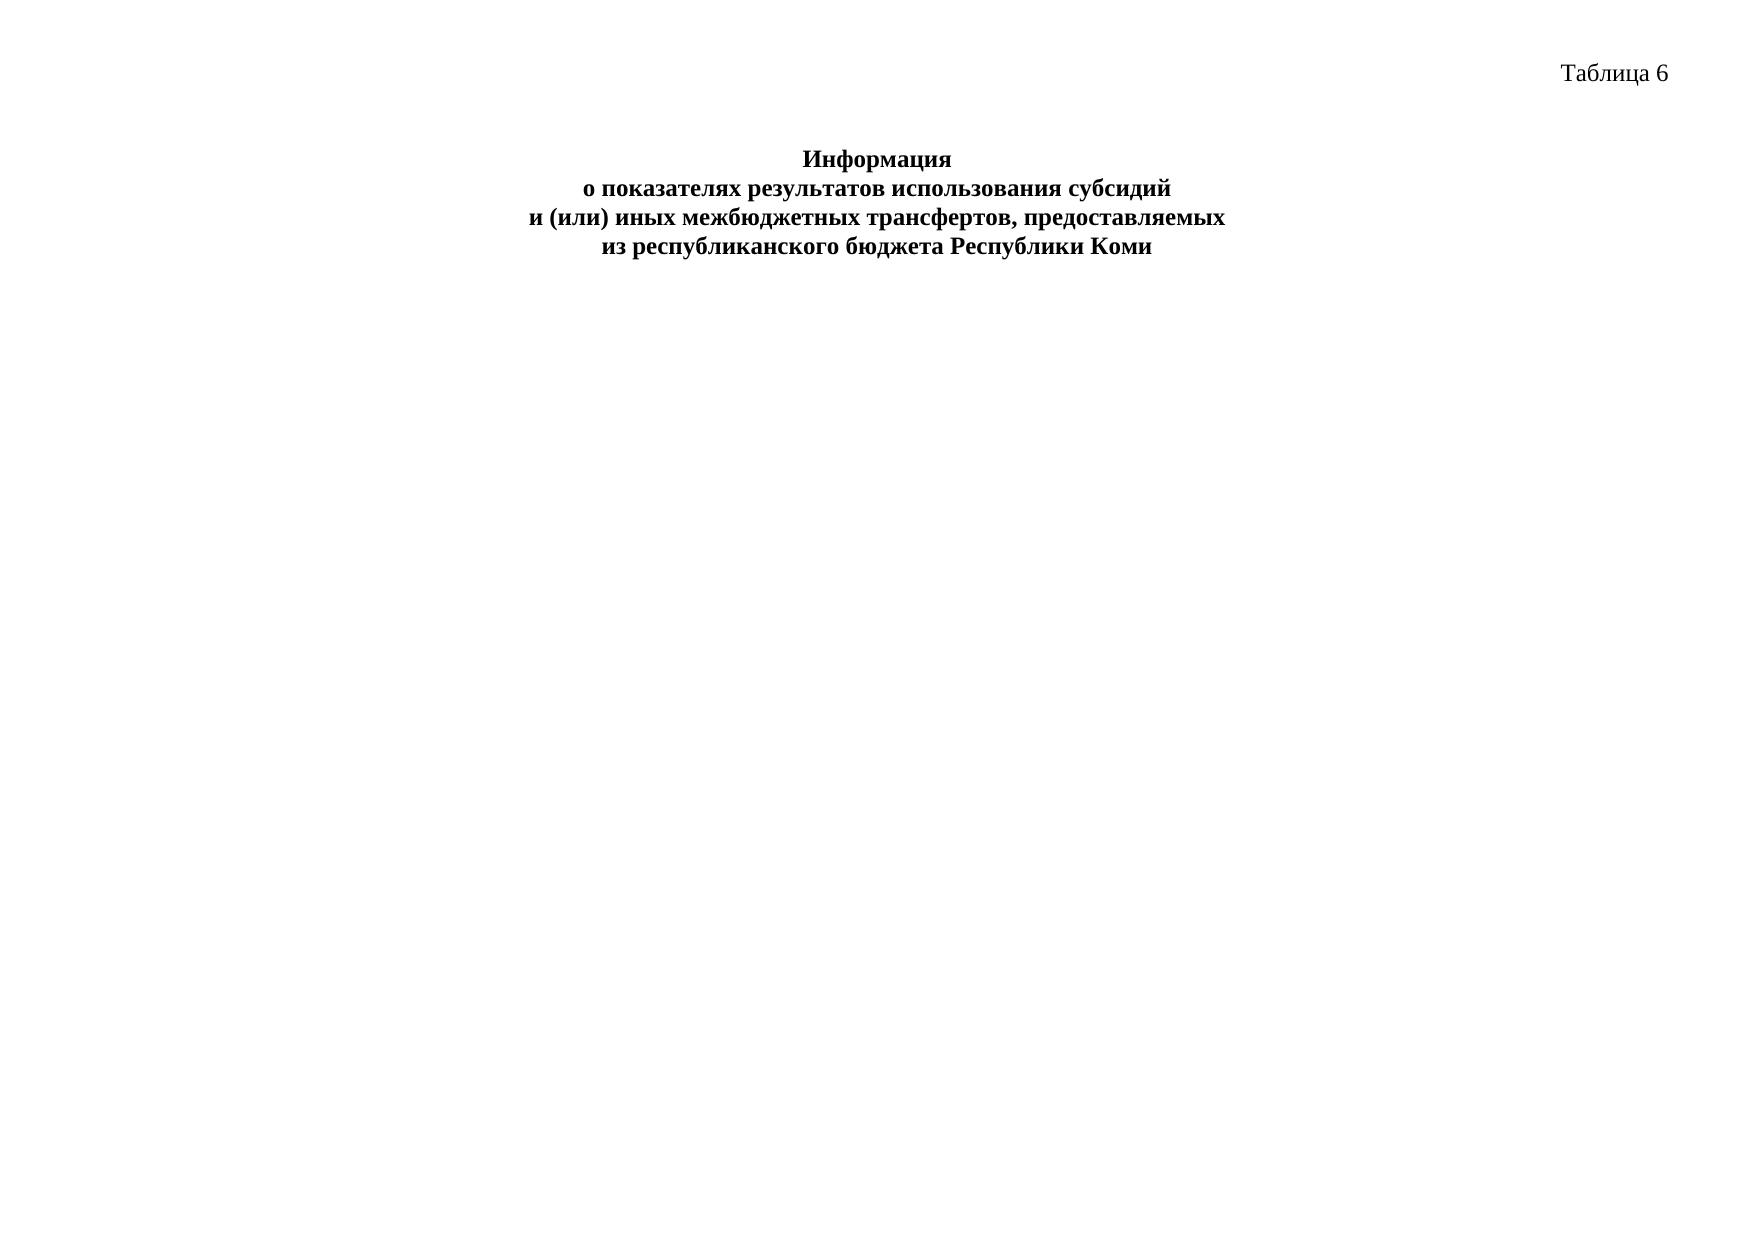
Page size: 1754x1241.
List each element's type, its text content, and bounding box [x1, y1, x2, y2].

text Таблица 6 [1444, 58, 1711, 87]
text из республиканского бюджета Республики Коми [43, 231, 1711, 259]
text Информация [43, 144, 1711, 173]
text о показателях результатов использования субсидий [43, 173, 1711, 202]
text и (или) иных межбюджетных трансфертов, предоставляемых [43, 202, 1711, 231]
